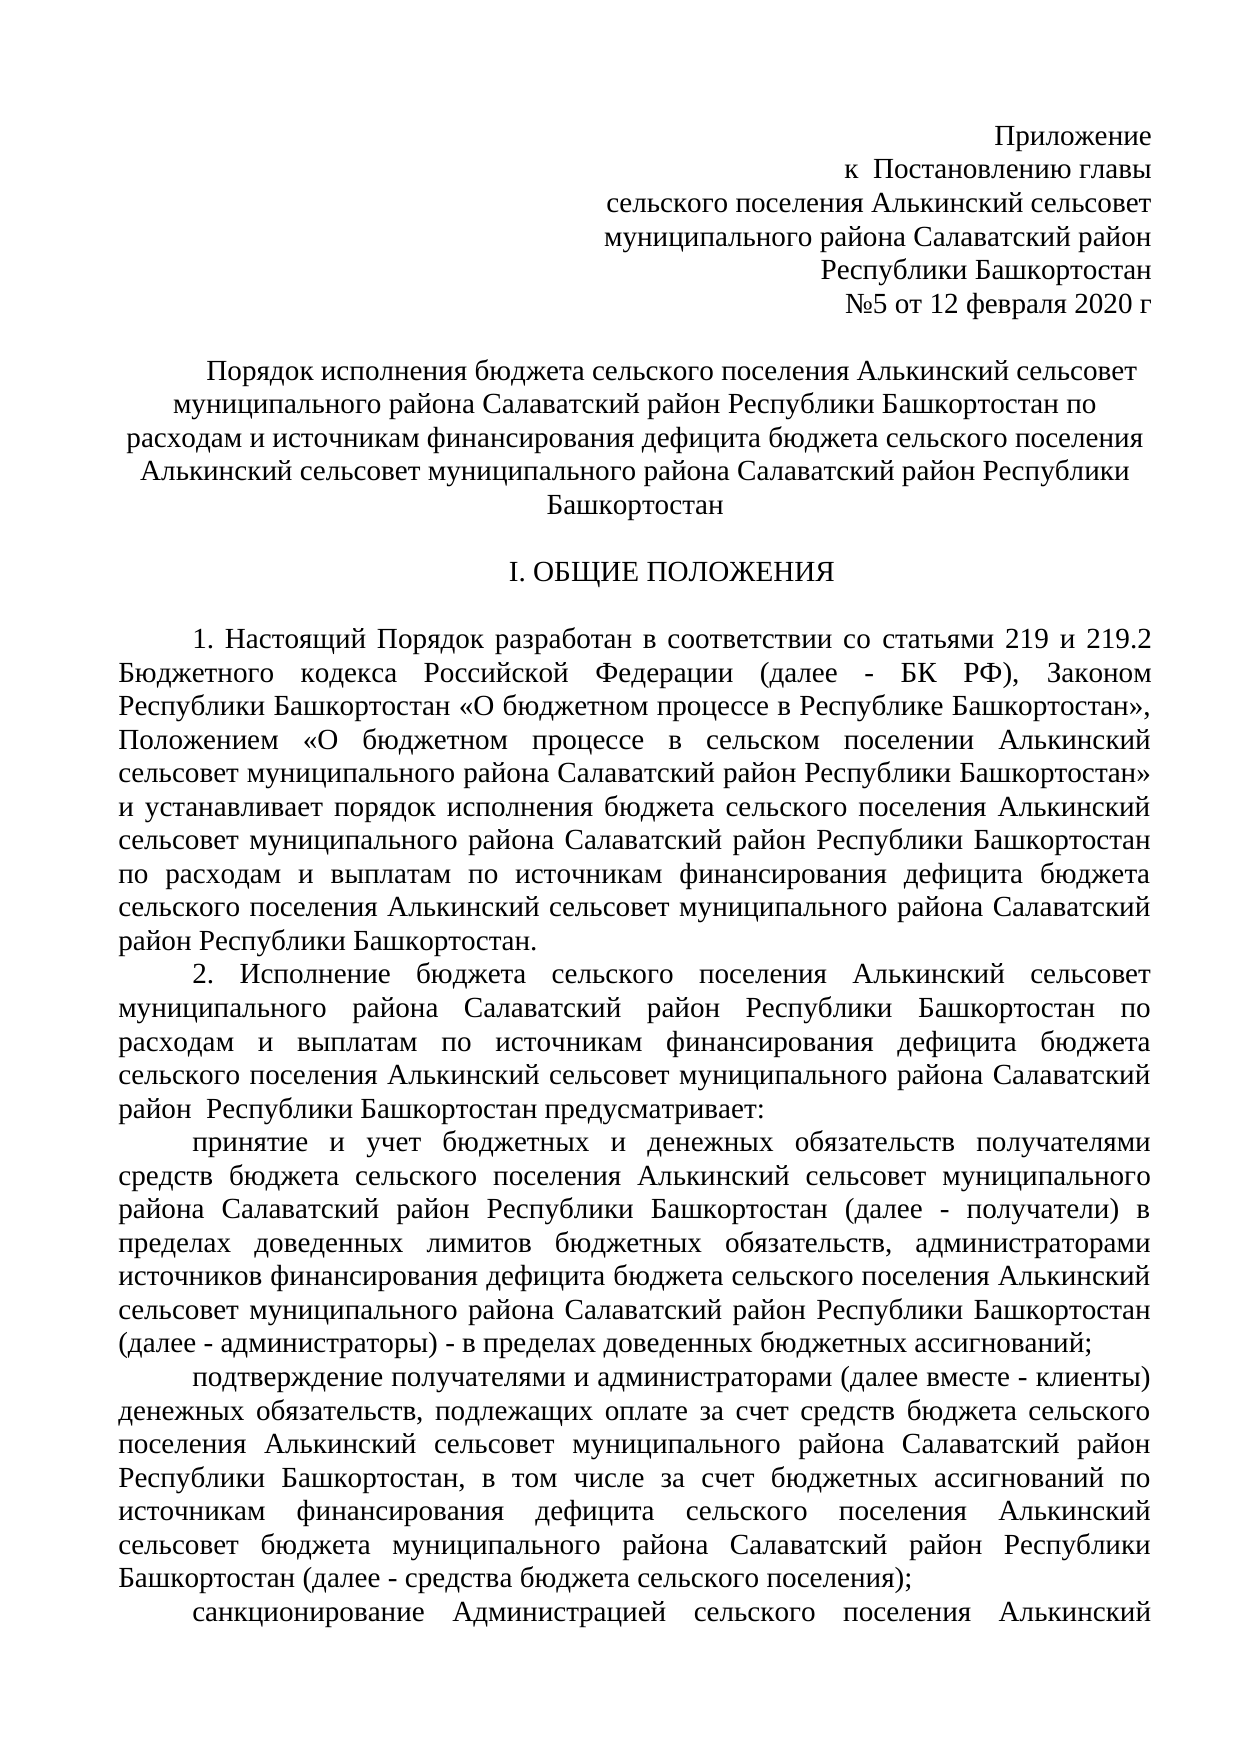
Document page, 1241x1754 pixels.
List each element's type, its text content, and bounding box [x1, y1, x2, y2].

text Приложение [118, 118, 1152, 152]
text к Постановлению главы [118, 152, 1152, 185]
text 1. Настоящий Порядок разработан в соответствии со статьями 219 и 219.2 Бюджетного кодекса Российской Федерации (далее - БК РФ), Законом Республики Башкортостан «О бюджетном процессе в Республике Башкортостан», Положением «О бюджетном процессе в сельском поселении Алькинский сельсовет муниципального района Салаватский район Республики Башкортостан» и устанавливает порядок исполнения бюджета сельского поселения Алькинский сельсовет муниципального района Салаватский район Республики Башкортостан по расходам и выплатам по источникам финансирования дефицита бюджета сельского поселения Алькинский сельсовет муниципального района Салаватский район Республики Башкортостан. [118, 621, 1152, 957]
text Республики Башкортостан [118, 252, 1152, 286]
text подтверждение получателями и администраторами (далее вместе - клиенты) денежных обязательств, подлежащих оплате за счет средств бюджета сельского поселения Алькинский сельсовет муниципального района Салаватский район Республики Башкортостан, в том числе за счет бюджетных ассигнований по источникам финансирования дефицита сельского поселения Алькинский сельсовет бюджета муниципального района Салаватский район Республики Башкортостан (далее - средства бюджета сельского поселения); [118, 1359, 1152, 1594]
text №5 от 12 февраля 2020 г [118, 286, 1152, 319]
text муниципального района Салаватский район [118, 219, 1152, 252]
text I. ОБЩИЕ ПОЛОЖЕНИЯ [118, 554, 1152, 588]
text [118, 1594, 1152, 1627]
text принятие и учет бюджетных и денежных обязательств получателями средств бюджета сельского поселения Алькинский сельсовет муниципального района Салаватский район Республики Башкортостан (далее - получатели) в пределах доведенных лимитов бюджетных обязательств, администраторами источников финансирования дефицита бюджета сельского поселения Алькинский сельсовет муниципального района Салаватский район Республики Башкортостан (далее - администраторы) - в пределах доведенных бюджетных ассигнований; [118, 1124, 1152, 1359]
title Порядок исполнения бюджета сельского поселения Алькинский сельсовет муниципального района Салаватский район Республики Башкортостан по расходам и источникам финансирования дефицита бюджета сельского поселения Алькинский сельсовет муниципального района Салаватский район Республики Башкортостан [118, 353, 1152, 521]
text 2. Исполнение бюджета сельского поселения Алькинский сельсовет муниципального района Салаватский район Республики Башкортостан по расходам и выплатам по источникам финансирования дефицита бюджета сельского поселения Алькинский сельсовет муниципального района Салаватский район Республики Башкортостан предусматривает: [118, 957, 1152, 1124]
text сельского поселения Алькинский сельсовет [118, 185, 1152, 219]
